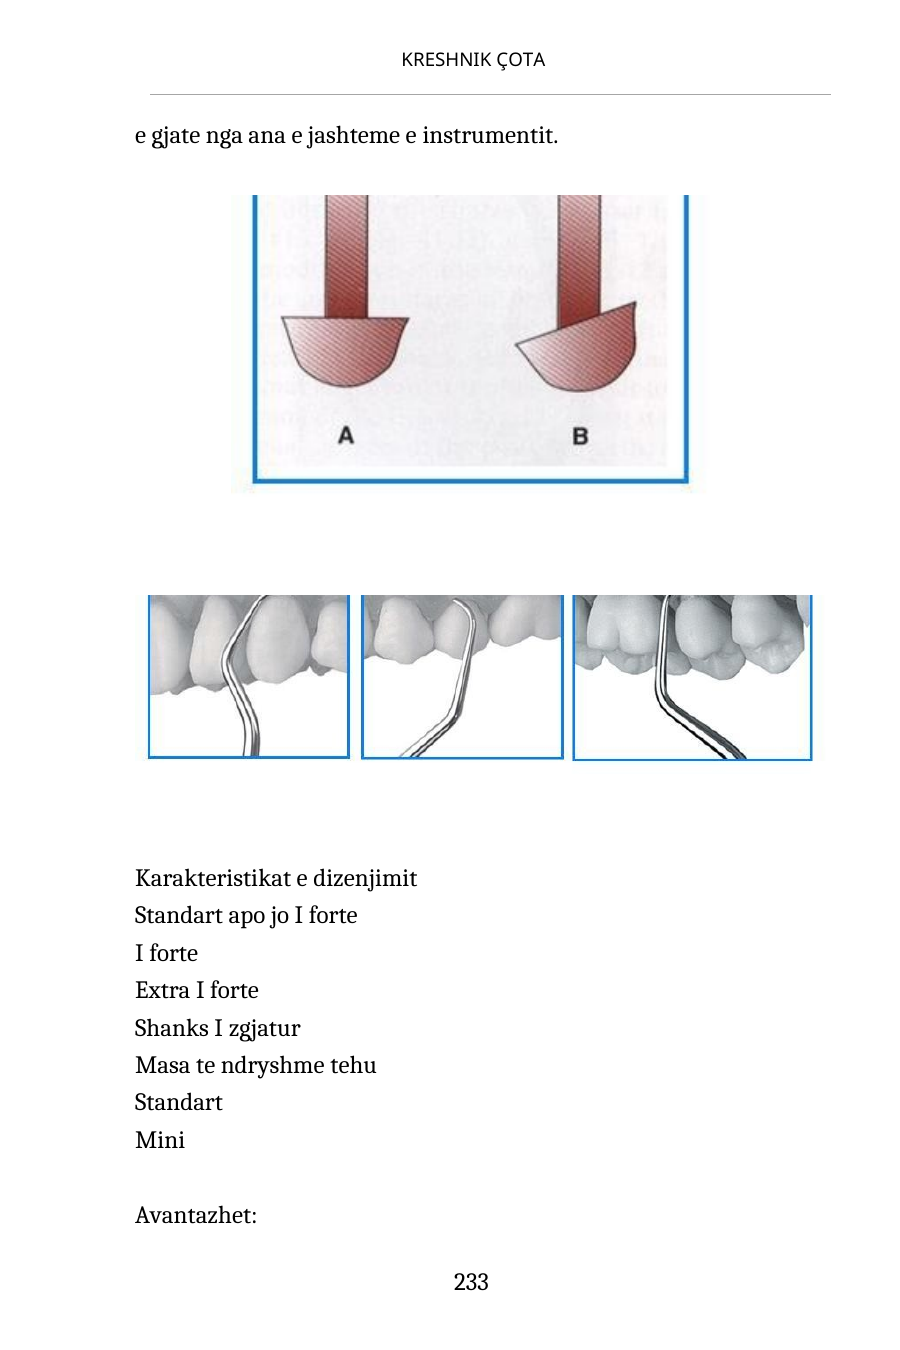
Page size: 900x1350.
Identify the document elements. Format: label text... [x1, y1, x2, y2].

text Extra I forte Shanks I zgjatur [135, 976, 307, 1042]
text KRESHNIK ÇOTA [383, 46, 563, 71]
text Mini [135, 1125, 811, 1154]
picture [231, 195, 714, 509]
picture [135, 595, 827, 774]
text Avantazhet: [135, 1201, 811, 1229]
text I forte [135, 938, 811, 967]
text Karakteristikat e dizenjimit Standart apo jo I forte [135, 864, 429, 930]
text Masa te ndryshme tehu Standart [135, 1051, 386, 1117]
text e gjate nga ana e jashteme e instrumentit. [135, 121, 811, 150]
